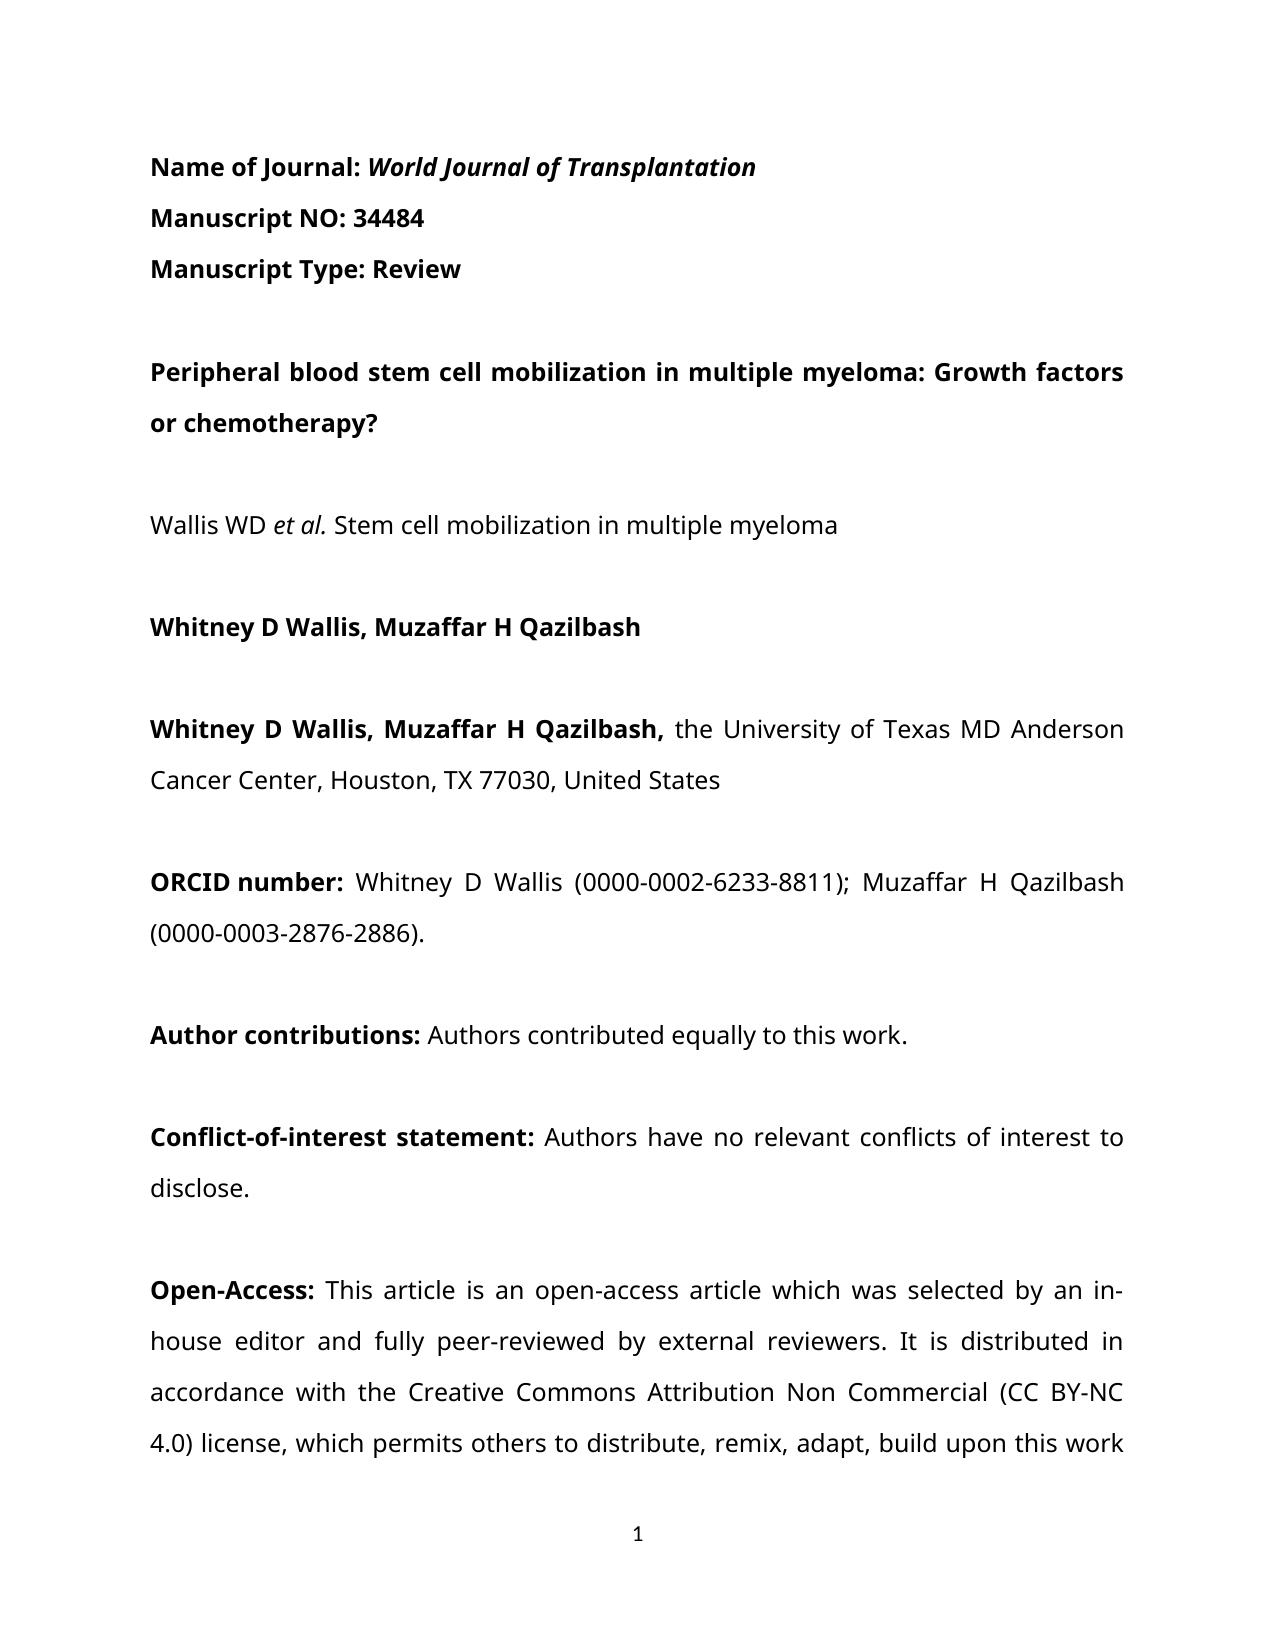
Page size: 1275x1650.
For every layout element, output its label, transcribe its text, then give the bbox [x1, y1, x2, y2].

text Author contributions: Authors contributed equally to this work. [150, 1018, 1125, 1052]
text Peripheral blood stem cell mobilization in multiple myeloma: Growth factors or chemotherapy? [150, 354, 1125, 439]
text Name of Journal: World Journal of Transplantation [150, 150, 1125, 184]
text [150, 1273, 1125, 1460]
text ORCID number: Whitney D Wallis (0000-0002-6233-8811); Muzaffar H Qazilbash (0000-0003-2876-2886). [150, 864, 1125, 950]
text Manuscript NO: 34484 [150, 201, 1125, 235]
text Manuscript Type: Review [150, 252, 1125, 286]
text Conflict-of-interest statement: Authors have no relevant conflicts of interest to disclose. [150, 1120, 1125, 1205]
text Wallis WD et al. Stem cell mobilization in multiple myeloma [150, 507, 1125, 541]
text Whitney D Wallis, Muzaffar H Qazilbash, the University of Texas MD Anderson Cancer Center, Houston, TX 77030, United States [150, 711, 1125, 797]
text Whitney D Wallis, Muzaffar H Qazilbash [150, 609, 1125, 643]
